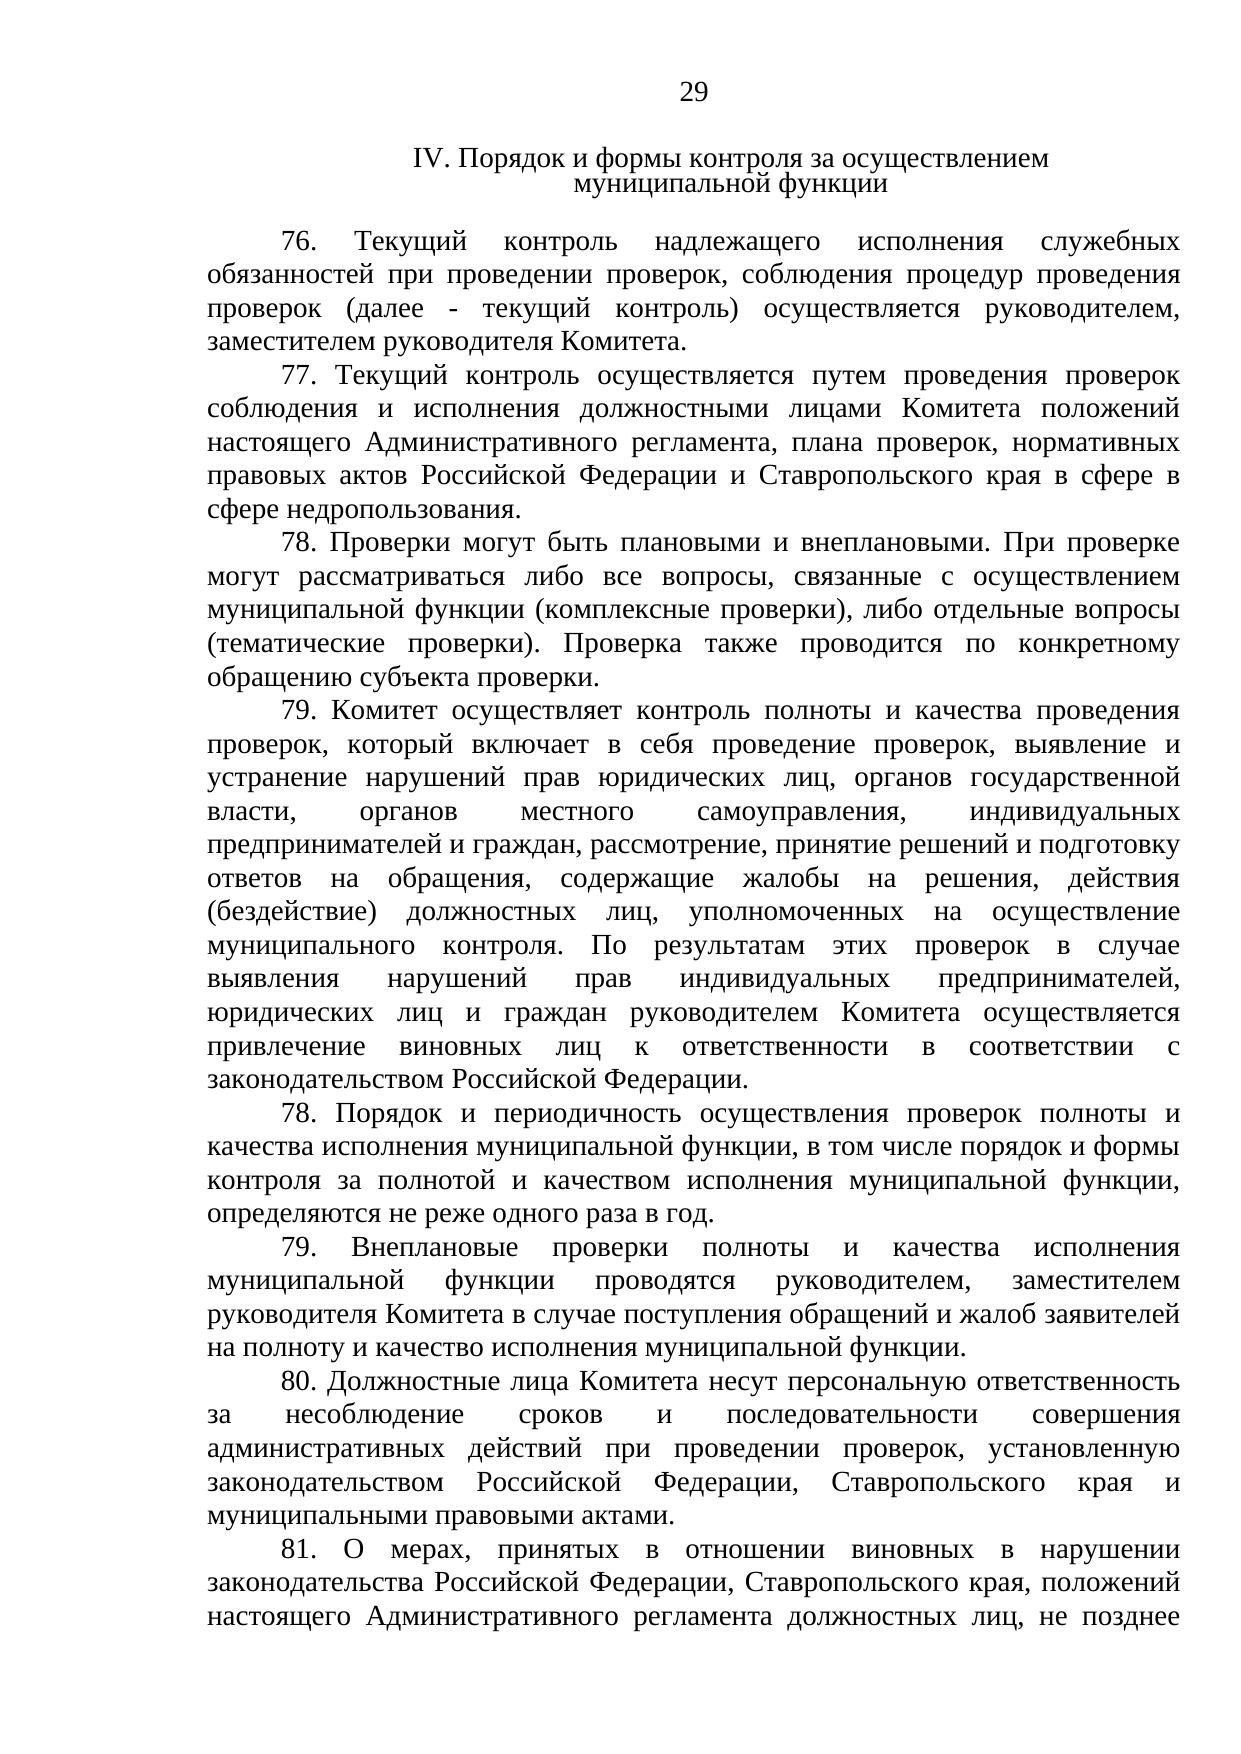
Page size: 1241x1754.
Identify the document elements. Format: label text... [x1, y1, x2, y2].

text муниципальной функции [789, 173, 1181, 198]
text 80. Должностные лица Комитета несут персональную ответственность за несоблюдение сроков и последовательности совершения административных действий при проведении проверок, установленную законодательством Российской Федерации, Ставропольского края и муниципальными правовыми актами. [207, 1363, 1181, 1531]
text IV. Порядок и формы контроля за осуществлением [207, 148, 603, 173]
text 78. Порядок и периодичность осуществления проверок полноты и качества исполнения муниципальной функции, в том числе порядок и формы контроля за полнотой и качеством исполнения муниципальной функции, определяются не реже одного раза в год. [207, 1095, 1181, 1229]
text 77. Текущий контроль осуществляется путем проведения проверок соблюдения и исполнения должностными лицами Комитета положений настоящего Административного регламента, плана проверок, нормативных правовых актов Российской Федерации и Ставропольского края в сфере в сфере недропользования. [207, 357, 1181, 524]
text 79. Внеплановые проверки полноты и качества исполнения муниципальной функции проводятся руководителем, заместителем руководителя Комитета в случае поступления обращений и жалоб заявителей на полноту и качество исполнения муниципальной функции. [207, 1229, 1181, 1363]
text 78. Проверки могут быть плановыми и внеплановыми. При проверке могут рассматриваться либо все вопросы, связанные с осуществлением муниципальной функции (комплексные проверки), либо отдельные вопросы (тематические проверки). Проверка также проводится по конкретному обращению субъекта проверки. [207, 524, 1181, 692]
text 76. Текущий контроль надлежащего исполнения служебных обязанностей при проведении проверок, соблюдения процедур проведения проверок (далее - текущий контроль) осуществляется руководителем, заместителем руководителя Комитета. [207, 223, 1181, 357]
text IV. Порядок и формы контроля за осуществлением [606, 148, 1181, 173]
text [207, 1531, 1181, 1631]
text 79. Комитет осуществляет контроль полноты и качества проведения проверок, который включает в себя проведение проверок, выявление и устранение нарушений прав юридических лиц, органов государственной власти, органов местного самоуправления, индивидуальных предпринимателей и граждан, рассмотрение, принятие решений и подготовку ответов на обращения, содержащие жалобы на решения, действия (бездействие) должностных лиц, уполномоченных на осуществление муниципального контроля. По результатам этих проверок в случае выявления нарушений прав индивидуальных предпринимателей, юридических лиц и граждан руководителем Комитета осуществляется привлечение виновных лиц к ответственности в соответствии с законодательством Российской Федерации. [207, 692, 1181, 1095]
text муниципальной функции [207, 173, 786, 198]
